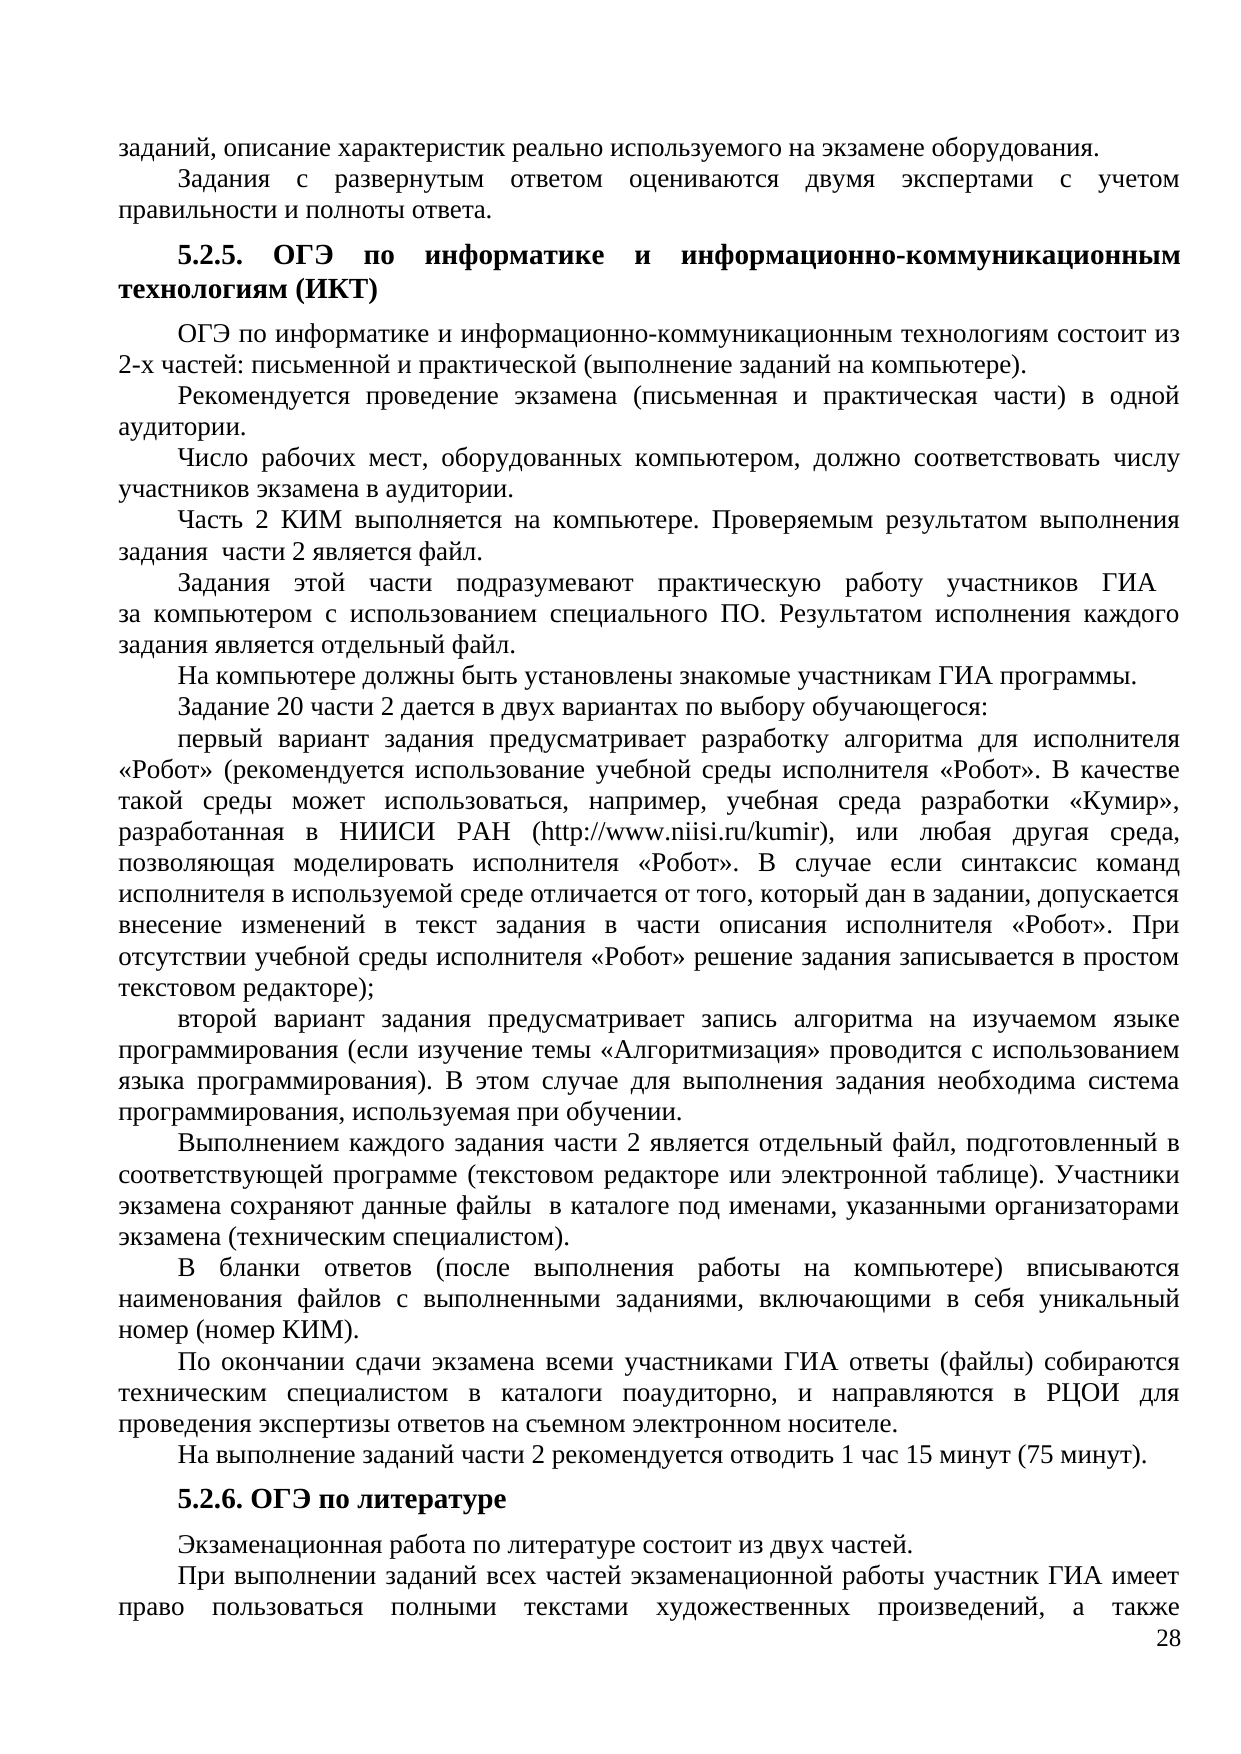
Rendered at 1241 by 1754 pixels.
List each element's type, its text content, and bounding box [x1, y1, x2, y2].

text ОГЭ по информатике и информационно-коммуникационным технологиям состоит из 2-х частей: письменной и практической (выполнение заданий на компьютере). [118, 317, 1181, 379]
subtitle 5.2.5. ОГЭ по информатике и информационно-коммуникационным технологиям (ИКТ) [118, 237, 1181, 304]
text В бланки ответов (после выполнения работы на компьютере) вписываются наименования файлов с выполненными заданиями, включающими в себя уникальный номер (номер КИМ). [118, 1251, 1181, 1344]
text первый вариант задания предусматривает разработку алгоритма для исполнителя «Робот» (рекомендуется использование учебной среды исполнителя «Робот». В качестве такой среды может использоваться, например, учебная среда разработки «Кумир», разработанная в НИИСИ РАН (http://www.niisi.ru/kumir), или любая другая среда, позволяющая моделировать исполнителя «Робот». В случае если синтаксис команд исполнителя в используемой среде отличается от того, который дан в задании, допускается внесение изменений в текст задания в части описания исполнителя «Робот». При отсутствии учебной среды исполнителя «Робот» решение задания записывается в простом текстовом редакторе); [118, 722, 1181, 1002]
text Задания с развернутым ответом оцениваются двумя экспертами с учетом правильности и полноты ответа. [118, 162, 1181, 225]
text Выполнением каждого задания части 2 является отдельный файл, подготовленный в соответствующей программе (текстовом редакторе или электронной таблице). Участники экзамена сохраняют данные файлы в каталоге под именами, указанными организаторами экзамена (техническим специалистом). [118, 1127, 1181, 1251]
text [118, 1559, 1181, 1621]
text На компьютере должны быть установлены знакомые участникам ГИА программы. [118, 659, 1181, 691]
text Часть 2 КИМ выполняется на компьютере. Проверяемым результатом выполнения задания части 2 является файл. [118, 504, 1181, 566]
text На выполнение заданий части 2 рекомендуется отводить 1 час 15 минут (75 минут). [118, 1438, 1181, 1469]
text Задание 20 части 2 дается в двух вариантах по выбору обучающегося: [118, 691, 1181, 722]
text второй вариант задания предусматривает запись алгоритма на изучаемом языке программирования (если изучение темы «Алгоритмизация» проводится с использованием языка программирования). В этом случае для выполнения задания необходима система программирования, используемая при обучении. [118, 1002, 1181, 1127]
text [118, 131, 1181, 162]
text Число рабочих мест, оборудованных компьютером, должно соответствовать числу участников экзамена в аудитории. [118, 441, 1181, 504]
text Рекомендуется проведение экзамена (письменная и практическая части) в одной аудитории. [118, 379, 1181, 441]
text Задания этой части подразумевают практическую работу участников ГИА за компьютером с использованием специального ПО. Результатом исполнения каждого задания является отдельный файл. [118, 566, 1181, 659]
text Экзаменационная работа по литературе состоит из двух частей. [118, 1528, 1181, 1559]
subtitle 5.2.6. ОГЭ по литературе [118, 1482, 1181, 1515]
text По окончании сдачи экзамена всеми участниками ГИА ответы (файлы) собираются техническим специалистом в каталоги поаудиторно, и направляются в РЦОИ для проведения экспертизы ответов на съемном электронном носителе. [118, 1344, 1181, 1438]
